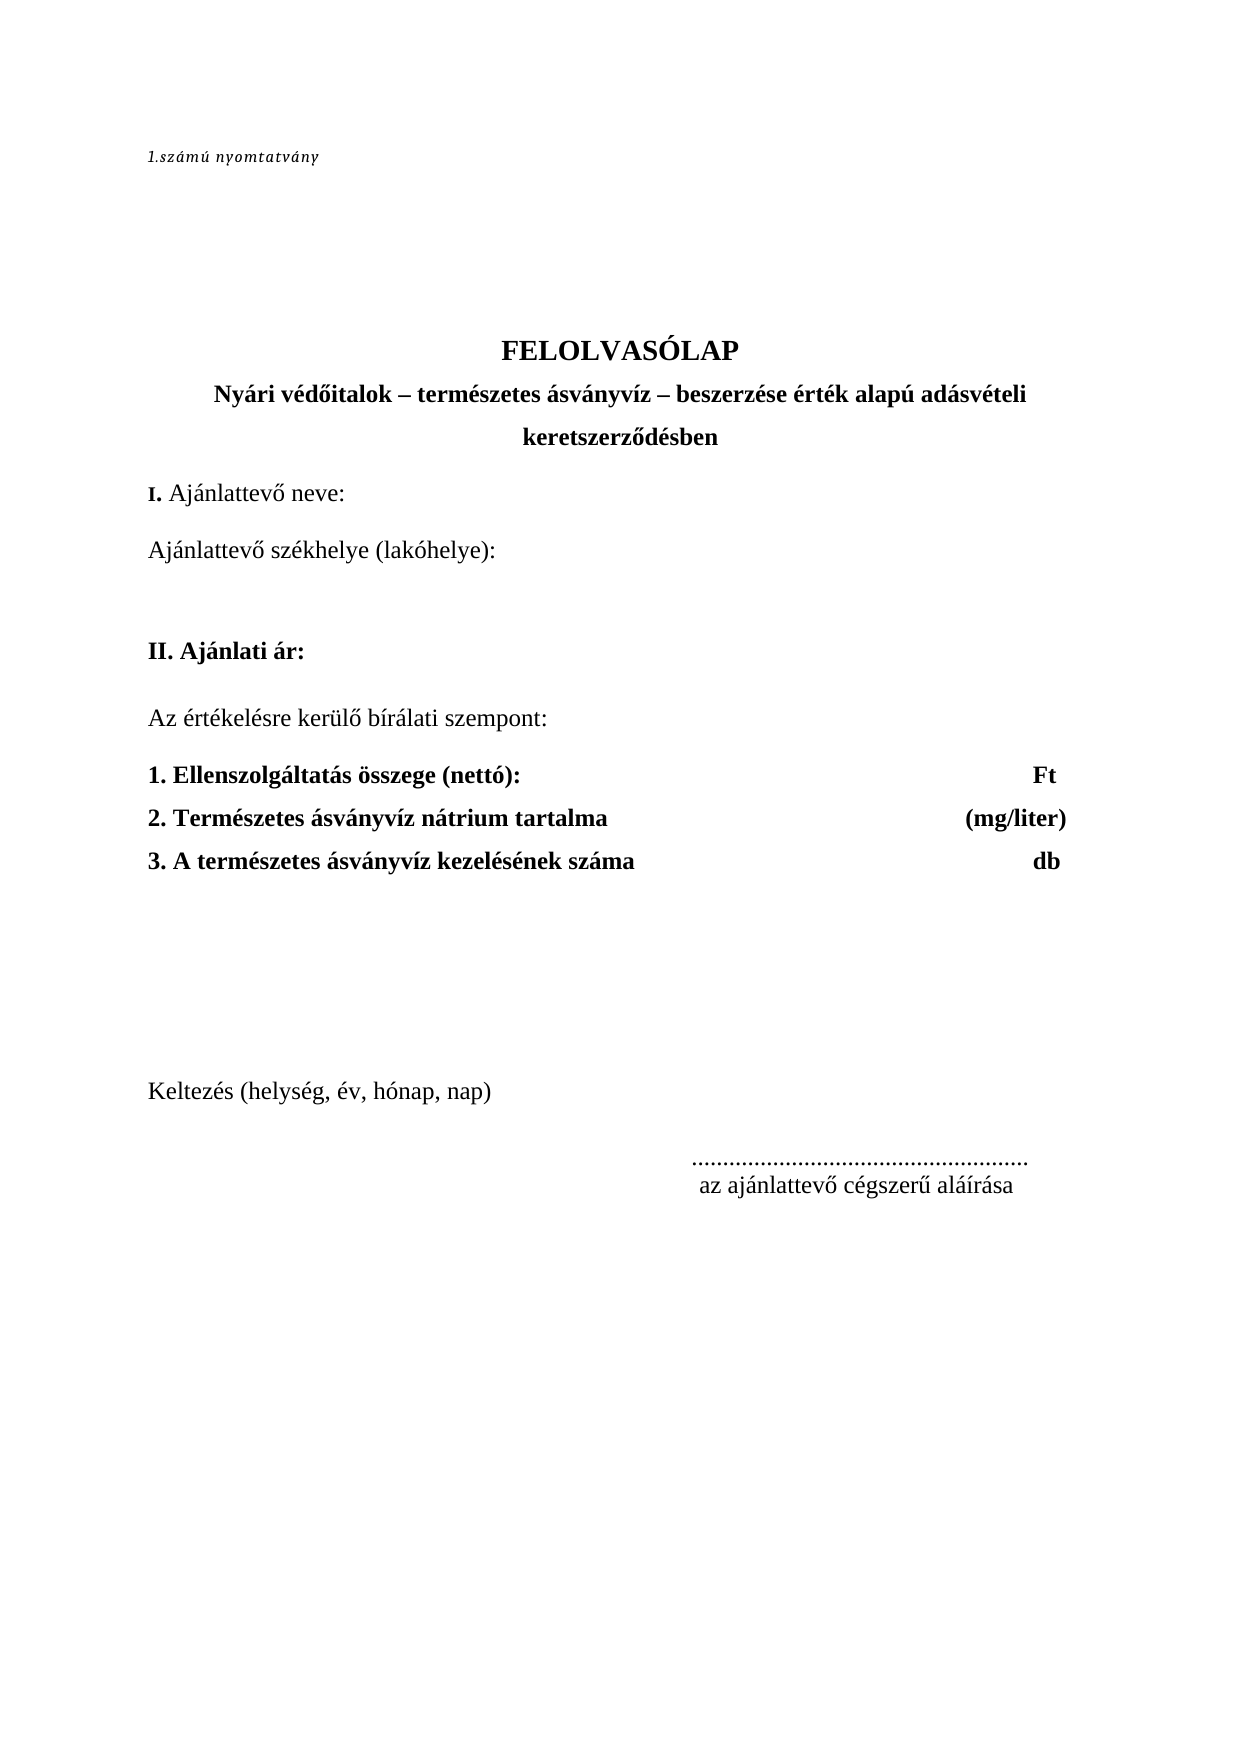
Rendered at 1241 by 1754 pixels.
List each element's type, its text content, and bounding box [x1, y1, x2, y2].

text Nyári védőitalok – természetes ásványvíz – beszerzése érték alapú adásvételi keretszerződésben [148, 379, 1093, 451]
text Keltezés (helység, év, hónap, nap) [148, 1076, 1093, 1104]
text 1. Ellenszolgáltatás összege (nettó): Ft [148, 760, 1093, 789]
text I. Ajánlattevő neve: Ajánlattevő székhelye (lakóhelye): [148, 478, 1093, 612]
text 2. Természetes ásványvíz nátrium tartalma (mg/liter) [148, 803, 1093, 832]
text az ajánlattevő cégszerű aláírása [148, 1170, 1093, 1198]
text Az értékelésre kerülő bírálati szempont: [148, 703, 1093, 731]
subtitle 1.számú nyomtatvány [148, 148, 1093, 167]
text 3. A természetes ásványvíz kezelésének száma db [148, 846, 1093, 875]
text felolvasólap [148, 333, 1093, 367]
text II. Ajánlati ár: [148, 636, 1093, 665]
